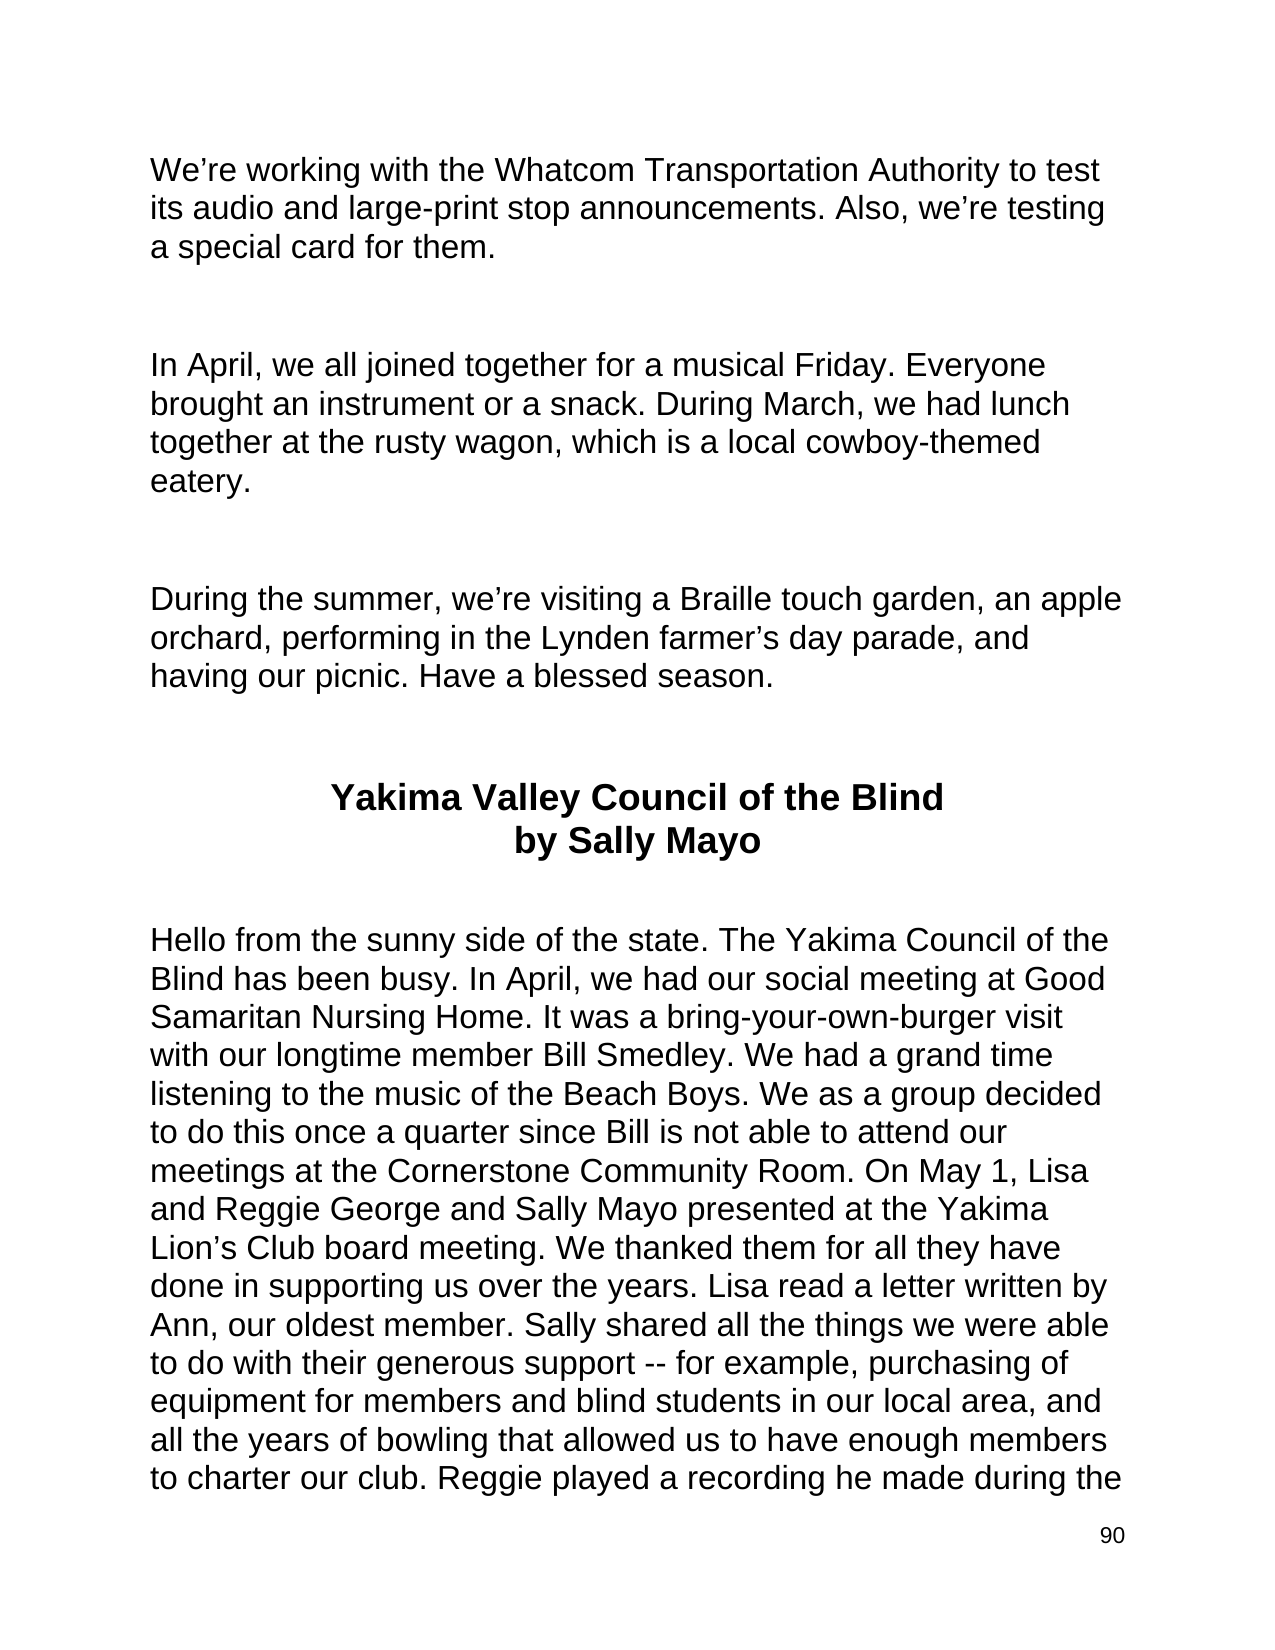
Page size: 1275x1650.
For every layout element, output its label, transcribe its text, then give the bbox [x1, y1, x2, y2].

text During the summer, we’re visiting a Braille touch garden, an apple orchard, performing in the Lynden farmer’s day parade, and having our picnic. Have a blessed season. [150, 579, 1125, 694]
text We’re working with the Whatcom Transportation Authority to test its audio and large-print stop announcements. Also, we’re testing a special card for them. [150, 150, 1125, 265]
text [150, 920, 1125, 1497]
subtitle Yakima Valley Council of the Blind by Sally Mayo [150, 775, 1125, 861]
text In April, we all joined together for a musical Friday. Everyone brought an instrument or a snack. During March, we had lunch together at the rusty wagon, which is a local cowboy-themed eatery. [150, 345, 1125, 499]
